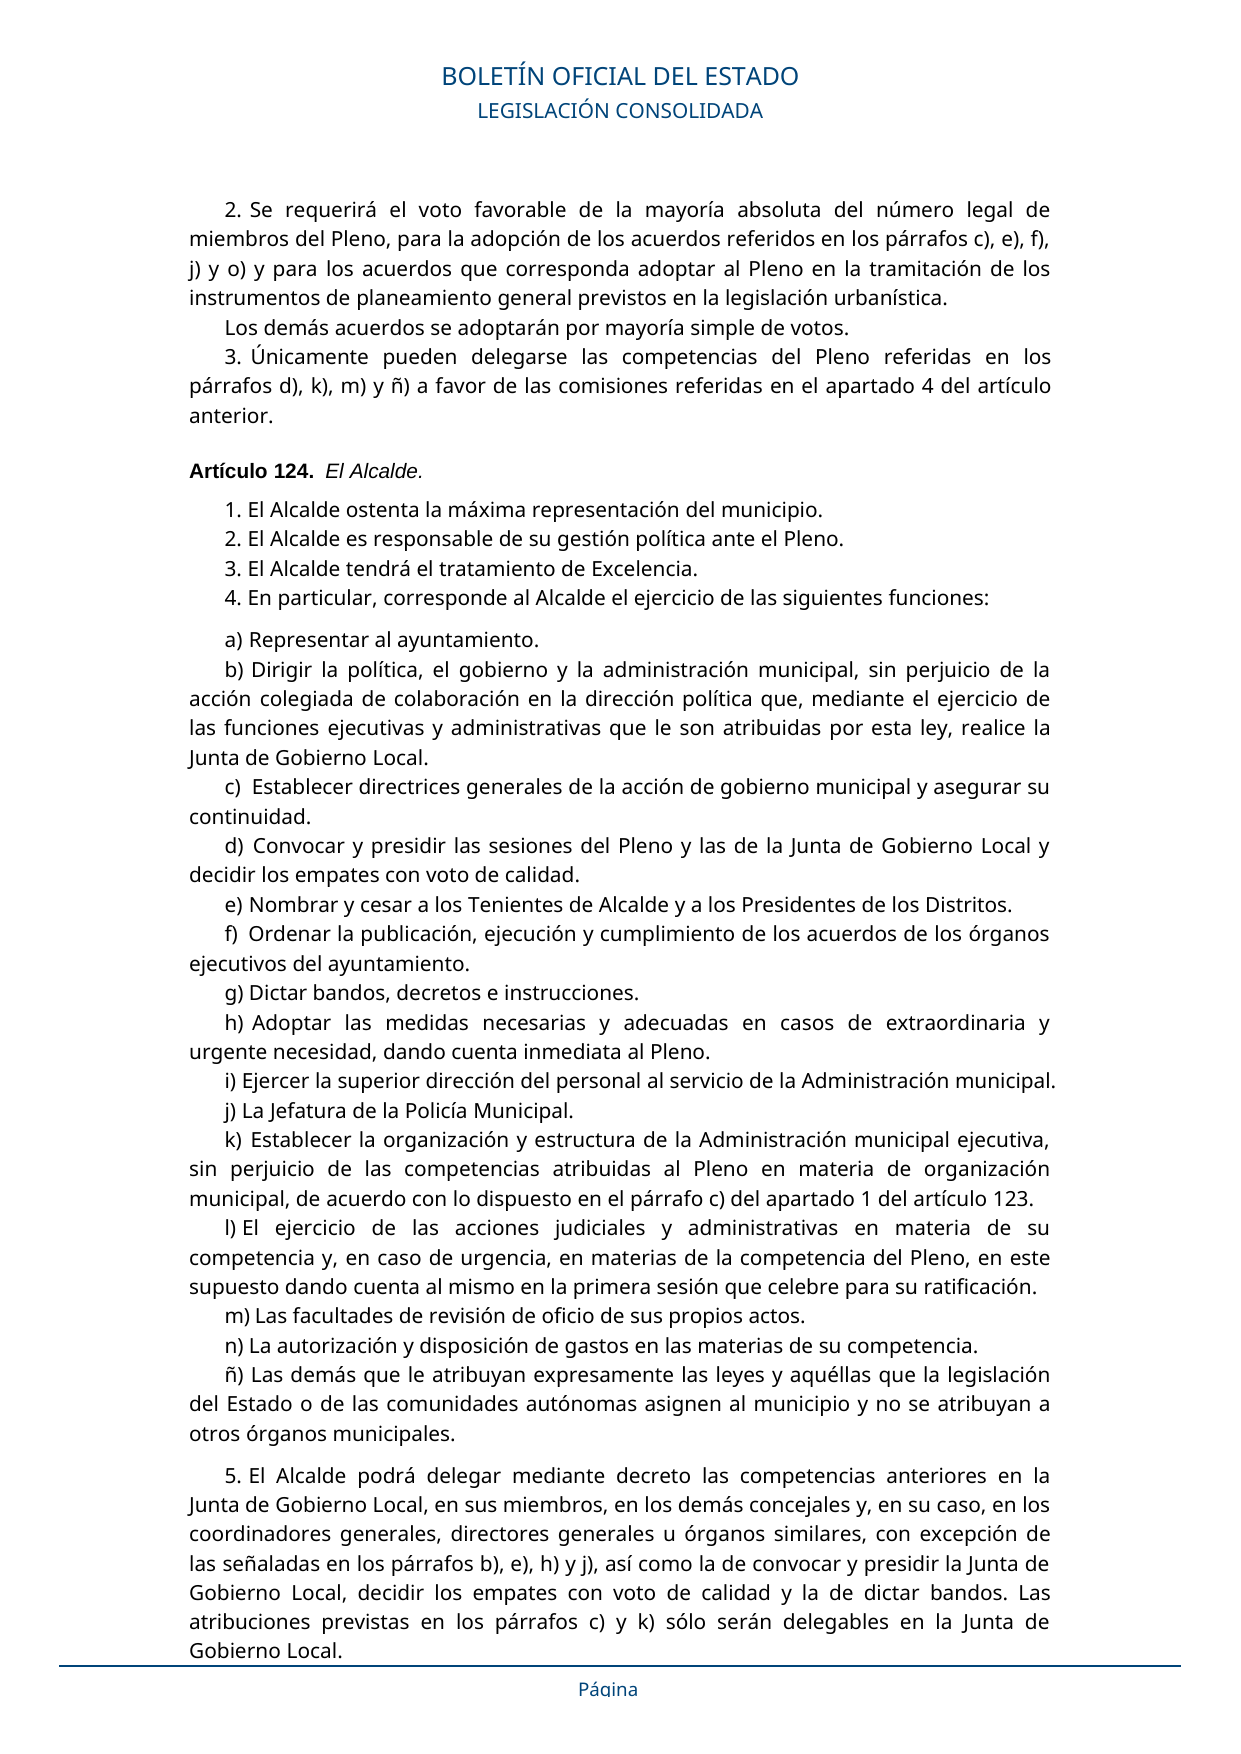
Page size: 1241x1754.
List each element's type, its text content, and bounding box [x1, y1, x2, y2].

list En particular, corresponde al Alcalde el ejercicio de las siguientes funciones: [224, 583, 1184, 612]
list El Alcalde podrá delegar mediante decreto las competencias anteriores en la Junta de Gobierno Local, en sus miembros, en los demás concejales y, en su caso, en los coordinadores generales, directores generales u órganos similares, con excepción de las señaladas en los párrafos b), e), h) y j), así como la de convocar y presidir la Junta de Gobierno Local, decidir los empates con voto de calidad y la de dictar bandos. Las atribuciones previstas en los párrafos c) y k) sólo serán delegables en la Junta de Gobierno Local. [189, 1461, 1051, 1665]
list Ejercer la superior dirección del personal al servicio de la Administración municipal. [224, 1066, 1184, 1095]
list Únicamente pueden delegarse las competencias del Pleno referidas en los párrafos d), k), m) y ñ) a favor de las comisiones referidas en el apartado 4 del artículo anterior. [189, 342, 1051, 429]
list Nombrar y cesar a los Tenientes de Alcalde y a los Presidentes de los Distritos. [224, 890, 1184, 918]
list El ejercicio de las acciones judiciales y administrativas en materia de su competencia y, en caso de urgencia, en materias de la competencia del Pleno, en este supuesto dando cuenta al mismo en la primera sesión que celebre para su ratificación. [189, 1213, 1051, 1300]
list Convocar y presidir las sesiones del Pleno y las de la Junta de Gobierno Local y decidir los empates con voto de calidad. [189, 831, 1051, 889]
list Dictar bandos, decretos e instrucciones. [224, 978, 1184, 1007]
list El Alcalde es responsable de su gestión política ante el Pleno. [224, 524, 1184, 553]
text ñ) Las demás que le atribuyan expresamente las leyes y aquéllas que la legislación del Estado o de las comunidades autónomas asignen al municipio y no se atribuyan a otros órganos municipales. [189, 1360, 1051, 1447]
list Las facultades de revisión de oficio de sus propios actos. [224, 1301, 1184, 1330]
list La Jefatura de la Policía Municipal. [224, 1096, 1184, 1124]
list Dirigir la política, el gobierno y la administración municipal, sin perjuicio de la acción colegiada de colaboración en la dirección política que, mediante el ejercicio de las funciones ejecutivas y administrativas que le son atribuidas por esta ley, realice la Junta de Gobierno Local. [189, 655, 1051, 771]
list Ordenar la publicación, ejecución y cumplimiento de los acuerdos de los órganos ejecutivos del ayuntamiento. [189, 919, 1051, 977]
list El Alcalde ostenta la máxima representación del municipio. [224, 495, 1184, 523]
list El Alcalde tendrá el tratamiento de Excelencia. [224, 554, 1184, 582]
list La autorización y disposición de gastos en las materias de su competencia. [224, 1331, 1184, 1359]
list Establecer la organización y estructura de la Administración municipal ejecutiva, sin perjuicio de las competencias atribuidas al Pleno en materia de organización municipal, de acuerdo con lo dispuesto en el párrafo c) del apartado 1 del artículo 123. [189, 1125, 1051, 1212]
list Se requerirá el voto favorable de la mayoría absoluta del número legal de miembros del Pleno, para la adopción de los acuerdos referidos en los párrafos c), e), f), j) y o) y para los acuerdos que corresponda adoptar al Pleno en la tramitación de los instrumentos de planeamiento general previstos en la legislación urbanística. [189, 195, 1051, 312]
text Artículo 124. El Alcalde. [189, 459, 1184, 483]
list Establecer directrices generales de la acción de gobierno municipal y asegurar su continuidad. [189, 772, 1051, 830]
text Los demás acuerdos se adoptarán por mayoría simple de votos. [224, 313, 1184, 341]
list Adoptar las medidas necesarias y adecuadas en casos de extraordinaria y urgente necesidad, dando cuenta inmediata al Pleno. [189, 1008, 1051, 1065]
list Representar al ayuntamiento. [224, 626, 1184, 654]
